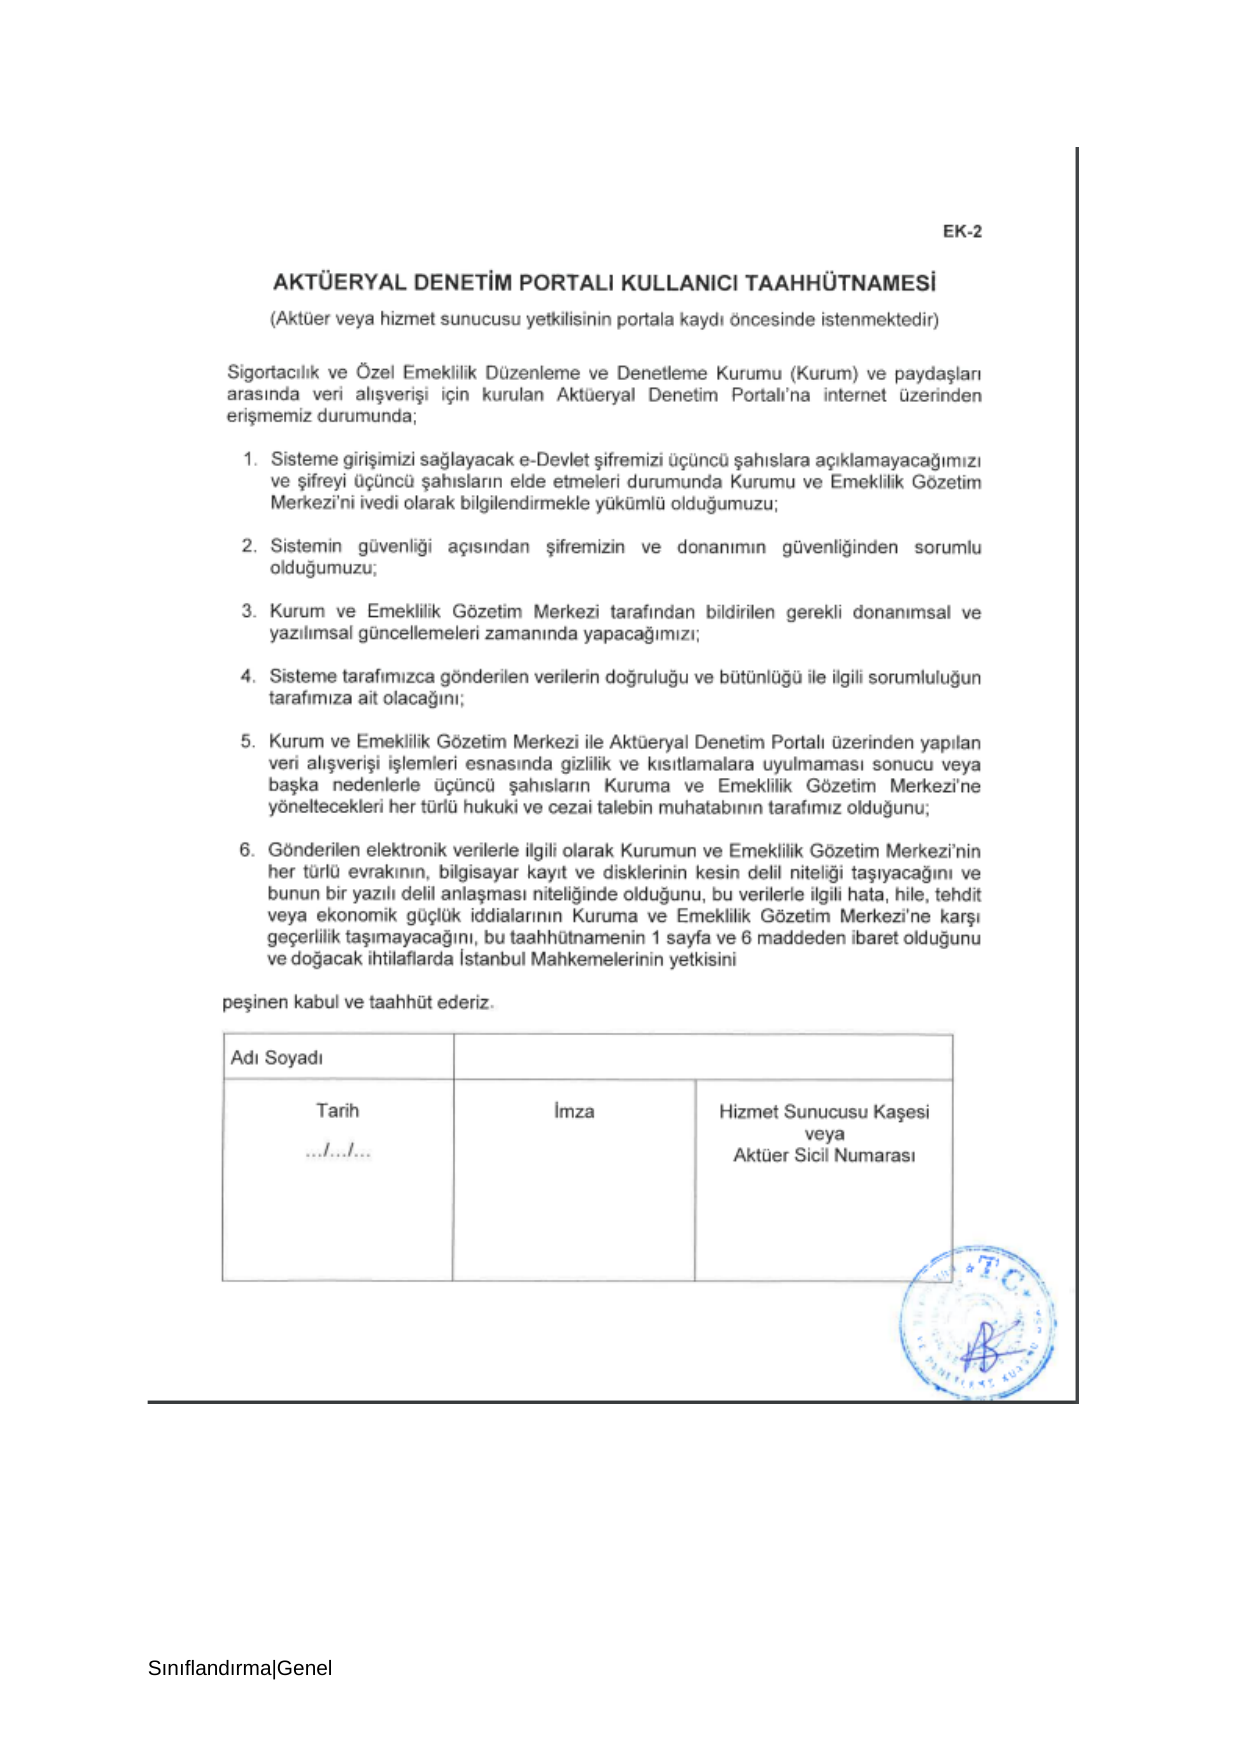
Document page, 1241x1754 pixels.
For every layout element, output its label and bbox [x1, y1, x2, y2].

picture [147, 147, 1079, 1404]
